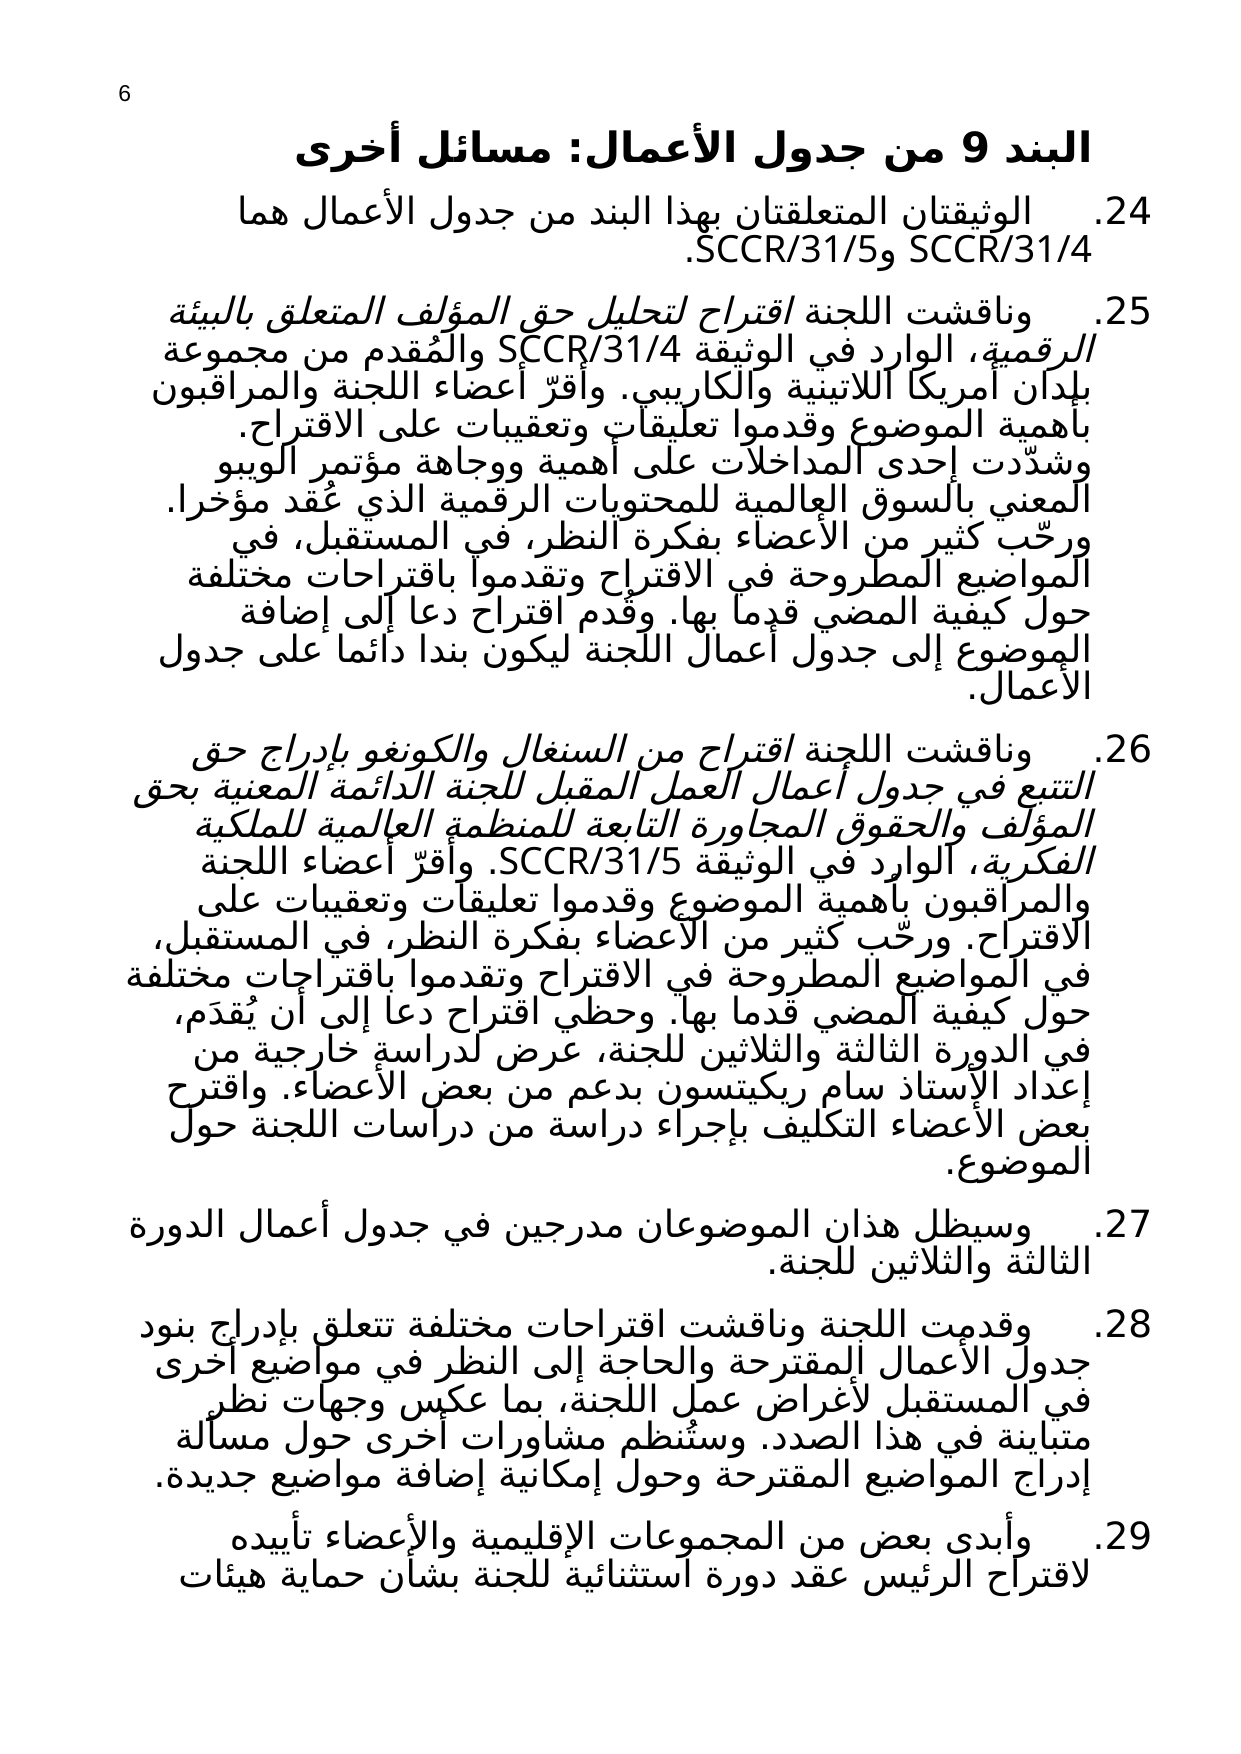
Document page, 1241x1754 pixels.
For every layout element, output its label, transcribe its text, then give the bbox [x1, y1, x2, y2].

text وناقشت اللجنة اقتراح من السنغال والكونغو بإدراج حق التتبع في جدول أعمال العمل المقبل للجنة الدائمة المعنية بحق المؤلف والحقوق المجاورة التابعة للمنظمة العالمية للملكية الفكرية، الوارد في الوثيقة SCCR/31/5. وأقرّ أعضاء اللجنة والمراقبون بأهمية الموضوع وقدموا تعليقات وتعقيبات على الاقتراح. ورحّب كثير من الأعضاء بفكرة النظر، في المستقبل، في المواضيع المطروحة في الاقتراح وتقدموا باقتراحات مختلفة حول كيفية المضي قدما بها. وحظي اقتراح دعا إلى أن يُقدَم، في الدورة الثالثة والثلاثين للجنة، عرض لدراسة خارجية من إعداد الأستاذ سام ريكيتسون بدعم من بعض الأعضاء. واقترح بعض الأعضاء التكليف بإجراء دراسة من دراسات اللجنة حول الموضوع. [118, 732, 1092, 1182]
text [118, 1520, 1092, 1595]
text البند 9 من جدول الأعمال: مسائل أخرى [118, 132, 1092, 170]
text وقدمت اللجنة وناقشت اقتراحات مختلفة تتعلق بإدراج بنود جدول الأعمال المقترحة والحاجة إلى النظر في مواضيع أخرى في المستقبل لأغراض عمل اللجنة، بما عكس وجهات نظر متباينة في هذا الصدد. وستُنظم مشاورات أخرى حول مسألة إدراج المواضيع المقترحة وحول إمكانية إضافة مواضيع جديدة. [118, 1307, 1092, 1495]
text الوثيقتان المتعلقتان بهذا البند من جدول الأعمال هما SCCR/31/4 وSCCR/31/5. [118, 195, 1092, 270]
text وسيظل هذان الموضوعان مدرجين في جدول أعمال الدورة الثالثة والثلاثين للجنة. [118, 1207, 1092, 1282]
text وناقشت اللجنة اقتراح لتحليل حق المؤلف المتعلق بالبيئة الرقمية، الوارد في الوثيقة SCCR/31/4 والمُقدم من مجموعة بلدان أمريكا اللاتينية والكاريبي. وأقرّ أعضاء اللجنة والمراقبون بأهمية الموضوع وقدموا تعليقات وتعقيبات على الاقتراح. وشدّدت إحدى المداخلات على أهمية ووجاهة مؤتمر الويبو المعني بالسوق العالمية للمحتويات الرقمية الذي عُقد مؤخرا. ورحّب كثير من الأعضاء بفكرة النظر، في المستقبل، في المواضيع المطروحة في الاقتراح وتقدموا باقتراحات مختلفة حول كيفية المضي قدما بها. وقُدم اقتراح دعا إلى إضافة الموضوع إلى جدول أعمال اللجنة ليكون بندا دائما على جدول الأعمال. [118, 295, 1092, 707]
